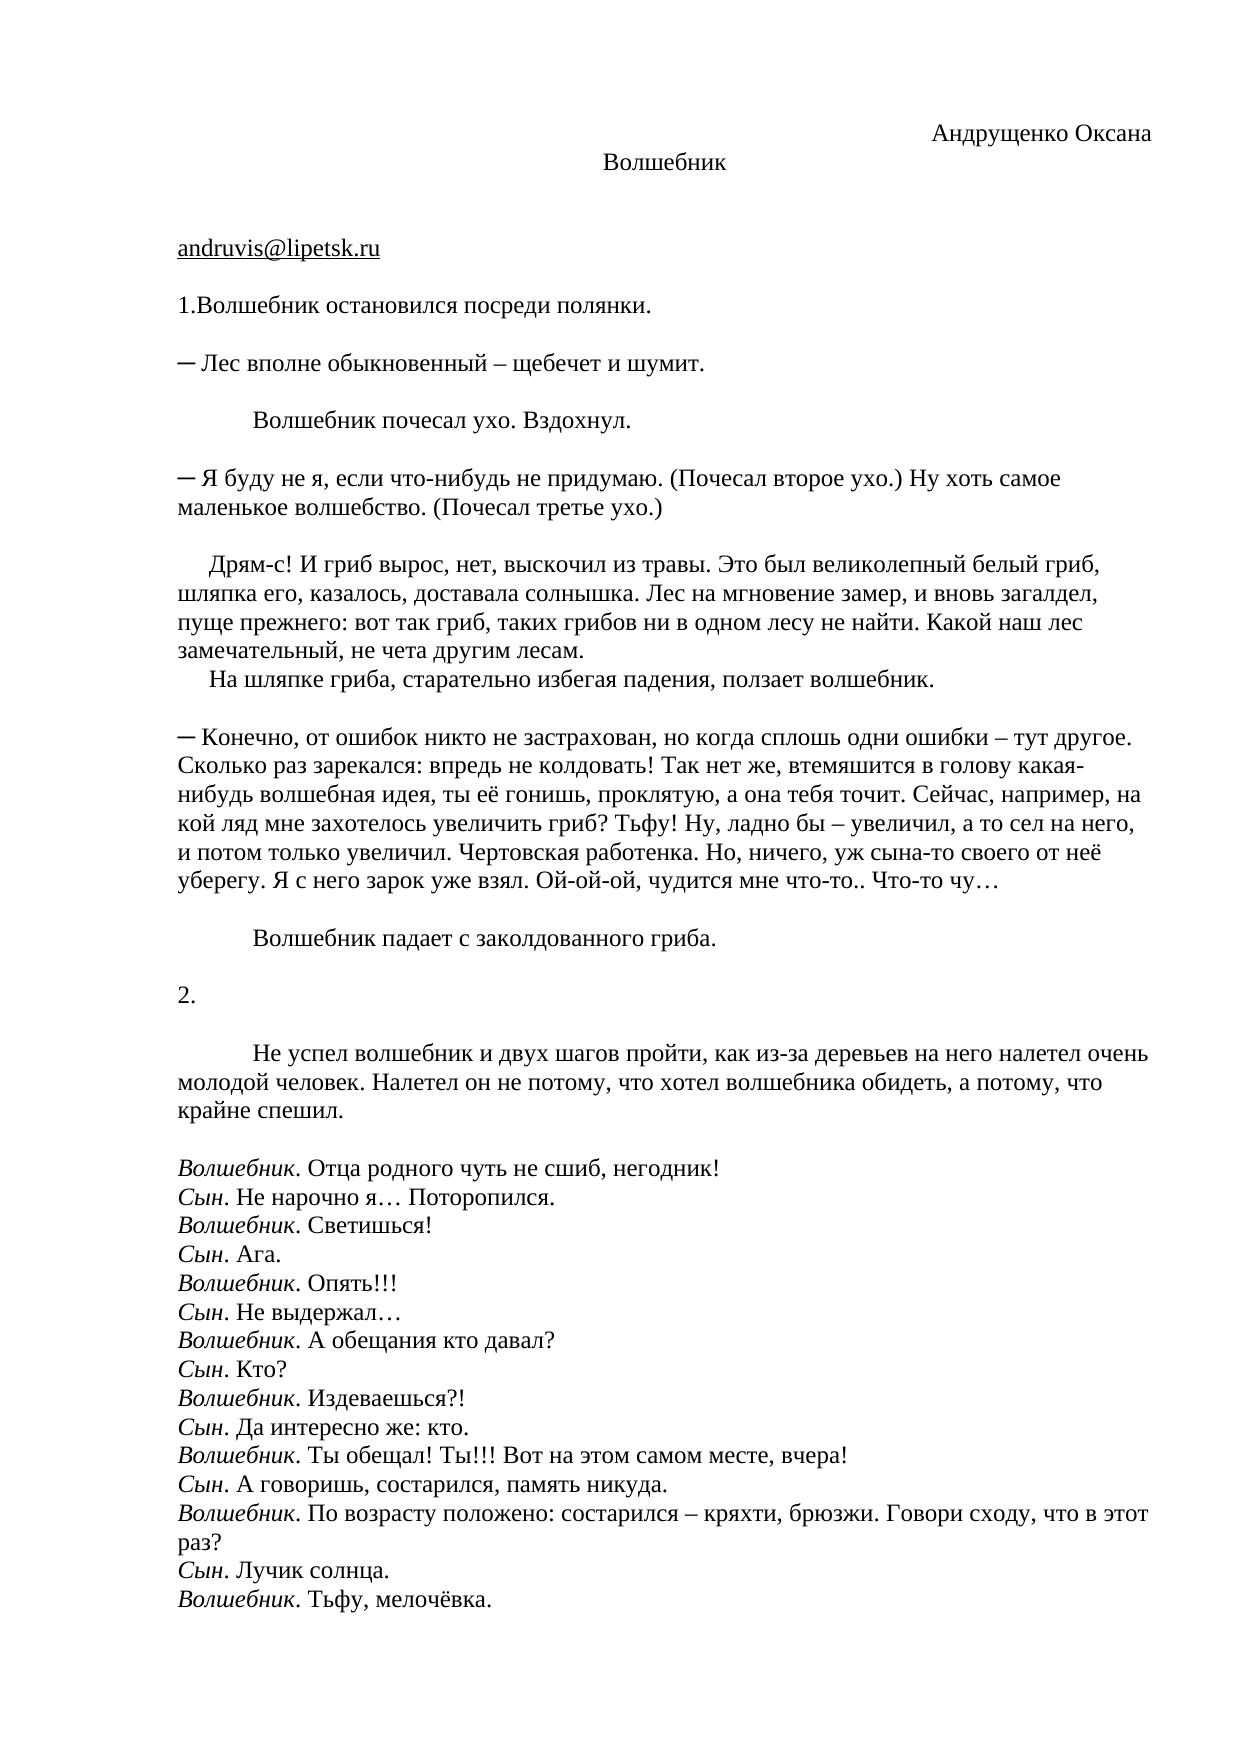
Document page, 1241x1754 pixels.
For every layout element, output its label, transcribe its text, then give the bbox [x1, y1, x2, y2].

text Сын. Кто? [177, 1354, 1152, 1383]
text ─ Лес вполне обыкновенный – щебечет и шумит. [177, 348, 1152, 377]
text Волшебник [177, 147, 1152, 176]
text Сын. А говоришь, состарился, память никуда. [177, 1469, 1152, 1498]
text Волшебник. Издеваешься?! [177, 1383, 1152, 1412]
text Сын. Не нарочно я… Поторопился. [177, 1182, 1152, 1211]
text Волшебник. Светишься! [177, 1211, 1152, 1239]
text Сын. Не выдержал… [177, 1297, 1152, 1326]
text Сын. Ага. [177, 1239, 1152, 1268]
text Волшебник. По возрасту положено: состарился – кряхти, брюзжи. Говори сходу, что в этот раз? [177, 1498, 1152, 1556]
text 2. [177, 981, 1152, 1009]
text Волшебник почесал ухо. Вздохнул. [177, 406, 1152, 434]
text Сын. Лучик солнца. [177, 1556, 1152, 1584]
text andruvis@lipetsk.ru [177, 233, 1152, 262]
text Дрям-с! И гриб вырос, нет, выскочил из травы. Это был великолепный белый гриб, шляпка его, казалось, доставала солнышка. Лес на мгновение замер, и вновь загалдел, пуще прежнего: вот так гриб, таких грибов ни в одном лесу не найти. Какой наш лес замечательный, не чета другим лесам. [177, 549, 1152, 664]
text На шляпке гриба, старательно избегая падения, ползает волшебник. [177, 664, 1152, 693]
text Не успел волшебник и двух шагов пройти, как из-за деревьев на него налетел очень молодой человек. Налетел он не потому, что хотел волшебника обидеть, а потому, что крайне спешил. [177, 1038, 1152, 1124]
text Волшебник. А обещания кто давал? [177, 1326, 1152, 1354]
text Андрущенко Оксана [177, 118, 1152, 147]
text Сын. Да интересно же: кто. [177, 1412, 1152, 1441]
text Волшебник. Опять!!! [177, 1268, 1152, 1297]
text Волшебник. Тьфу, мелочёвка. [177, 1584, 1152, 1613]
text Волшебник. Ты обещал! Ты!!! Вот на этом самом месте, вчера! [177, 1441, 1152, 1469]
text Волшебник падает с заколдованного гриба. [177, 923, 1152, 952]
text 1.Волшебник остановился посреди полянки. [177, 291, 1152, 319]
text ─ Конечно, от ошибок никто не застрахован, но когда сплошь одни ошибки – тут другое. Сколько раз зарекался: впредь не колдовать! Так нет же, втемяшится в голову какая-нибудь волшебная идея, ты её гонишь, проклятую, а она тебя точит. Сейчас, например, на кой ляд мне захотелось увеличить гриб? Тьфу! Ну, ладно бы – увеличил, а то сел на него, и потом только увеличил. Чертовская работенка. Но, ничего, уж сына-то своего от неё уберегу. Я с него зарок уже взял. Ой-ой-ой, чудится мне что-то.. Что-то чу… [177, 722, 1152, 894]
text Волшебник. Отца родного чуть не сшиб, негодник! [177, 1153, 1152, 1182]
text ─ Я буду не я, если что-нибудь не придумаю. (Почесал второе ухо.) Ну хоть самое маленькое волшебство. (Почесал третье ухо.) [177, 463, 1152, 521]
